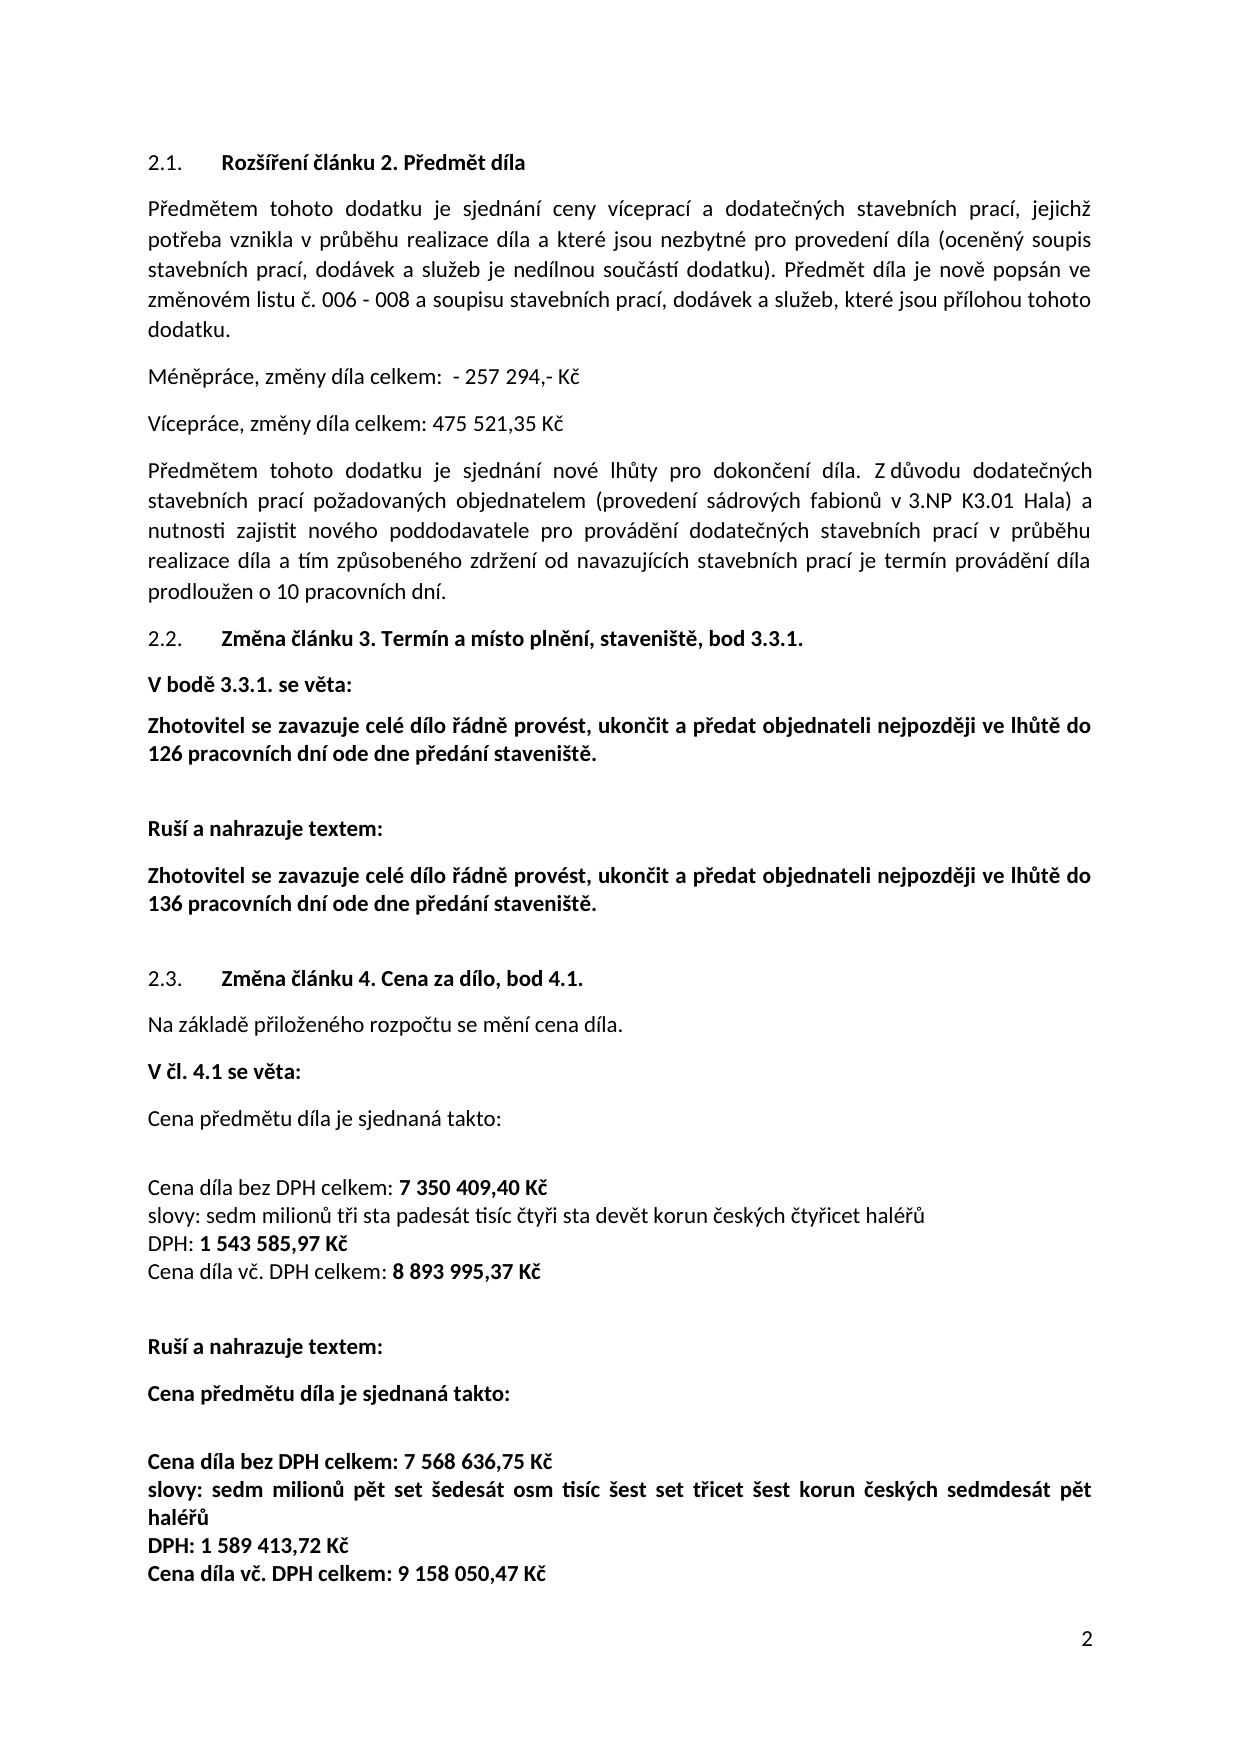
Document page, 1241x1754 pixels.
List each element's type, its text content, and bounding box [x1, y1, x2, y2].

text Předmětem tohoto dodatku je sjednání nové lhůty pro dokončení díla. Z důvodu dodatečných stavebních prací požadovaných objednatelem (provedení sádrových fabionů v 3.NP K3.01 Hala) a nutnosti zajistit nového poddodavatele pro provádění dodatečných stavebních prací v průběhu realizace díla a tím způsobeného zdržení od navazujících stavebních prací je termín provádění díla prodloužen o 10 pracovních dní. [148, 456, 1093, 605]
text Ruší a nahrazuje textem: [148, 1332, 1093, 1360]
text 2.1. Rozšíření článku 2. Předmět díla [148, 148, 1093, 176]
text Cena předmětu díla je sjednaná takto: [148, 1379, 1093, 1407]
text slovy: sedm milionů tři sta padesát tisíc čtyři sta devět korun českých čtyřicet haléřů [148, 1201, 1093, 1229]
text Zhotovitel se zavazuje celé dílo řádně provést, ukončit a předat objednateli nejpozději ve lhůtě do 126 pracovních dní ode dne předání staveniště. [148, 711, 1093, 767]
text Cena předmětu díla je sjednaná takto: [148, 1104, 1093, 1132]
text Cena díla bez DPH celkem: 7 350 409,40 Kč [148, 1173, 1093, 1201]
text 2.3. Změna článku 4. Cena za dílo, bod 4.1. [148, 964, 1093, 992]
text V bodě 3.3.1. se věta: [148, 671, 1093, 698]
text slovy: sedm milionů pět set šedesát osm tisíc šest set třicet šest korun českých sedmdesát pět haléřů [148, 1475, 1093, 1531]
text DPH: 1 589 413,72 Kč [148, 1531, 1093, 1559]
text Na základě přiloženého rozpočtu se mění cena díla. [148, 1011, 1093, 1039]
text Zhotovitel se zavazuje celé dílo řádně provést, ukončit a předat objednateli nejpozději ve lhůtě do 136 pracovních dní ode dne předání staveniště. [148, 861, 1093, 917]
text Předmětem tohoto dodatku je sjednání ceny víceprací a dodatečných stavebních prací, jejichž potřeba vznikla v průběhu realizace díla a které jsou nezbytné pro provedení díla (oceněný soupis stavebních prací, dodávek a služeb je nedílnou součástí dodatku). Předmět díla je nově popsán ve změnovém listu č. 006 - 008 a soupisu stavebních prací, dodávek a služeb, které jsou přílohou tohoto dodatku. [148, 194, 1093, 343]
text DPH: 1 543 585,97 Kč [148, 1229, 1093, 1257]
text Cena díla vč. DPH celkem: 8 893 995,37 Kč [148, 1257, 1093, 1285]
text 2.2. Změna článku 3. Termín a místo plnění, staveniště, bod 3.3.1. [148, 624, 1093, 652]
text Cena díla vč. DPH celkem: 9 158 050,47 Kč [148, 1559, 1093, 1587]
text Ruší a nahrazuje textem: [148, 814, 1093, 842]
text Méněpráce, změny díla celkem: - 257 294,- Kč [148, 362, 1093, 390]
text V čl. 4.1 se věta: [148, 1057, 1093, 1086]
text Cena díla bez DPH celkem: 7 568 636,75 Kč [148, 1447, 1093, 1475]
text Vícepráce, změny díla celkem: 475 521,35 Kč [148, 409, 1093, 437]
